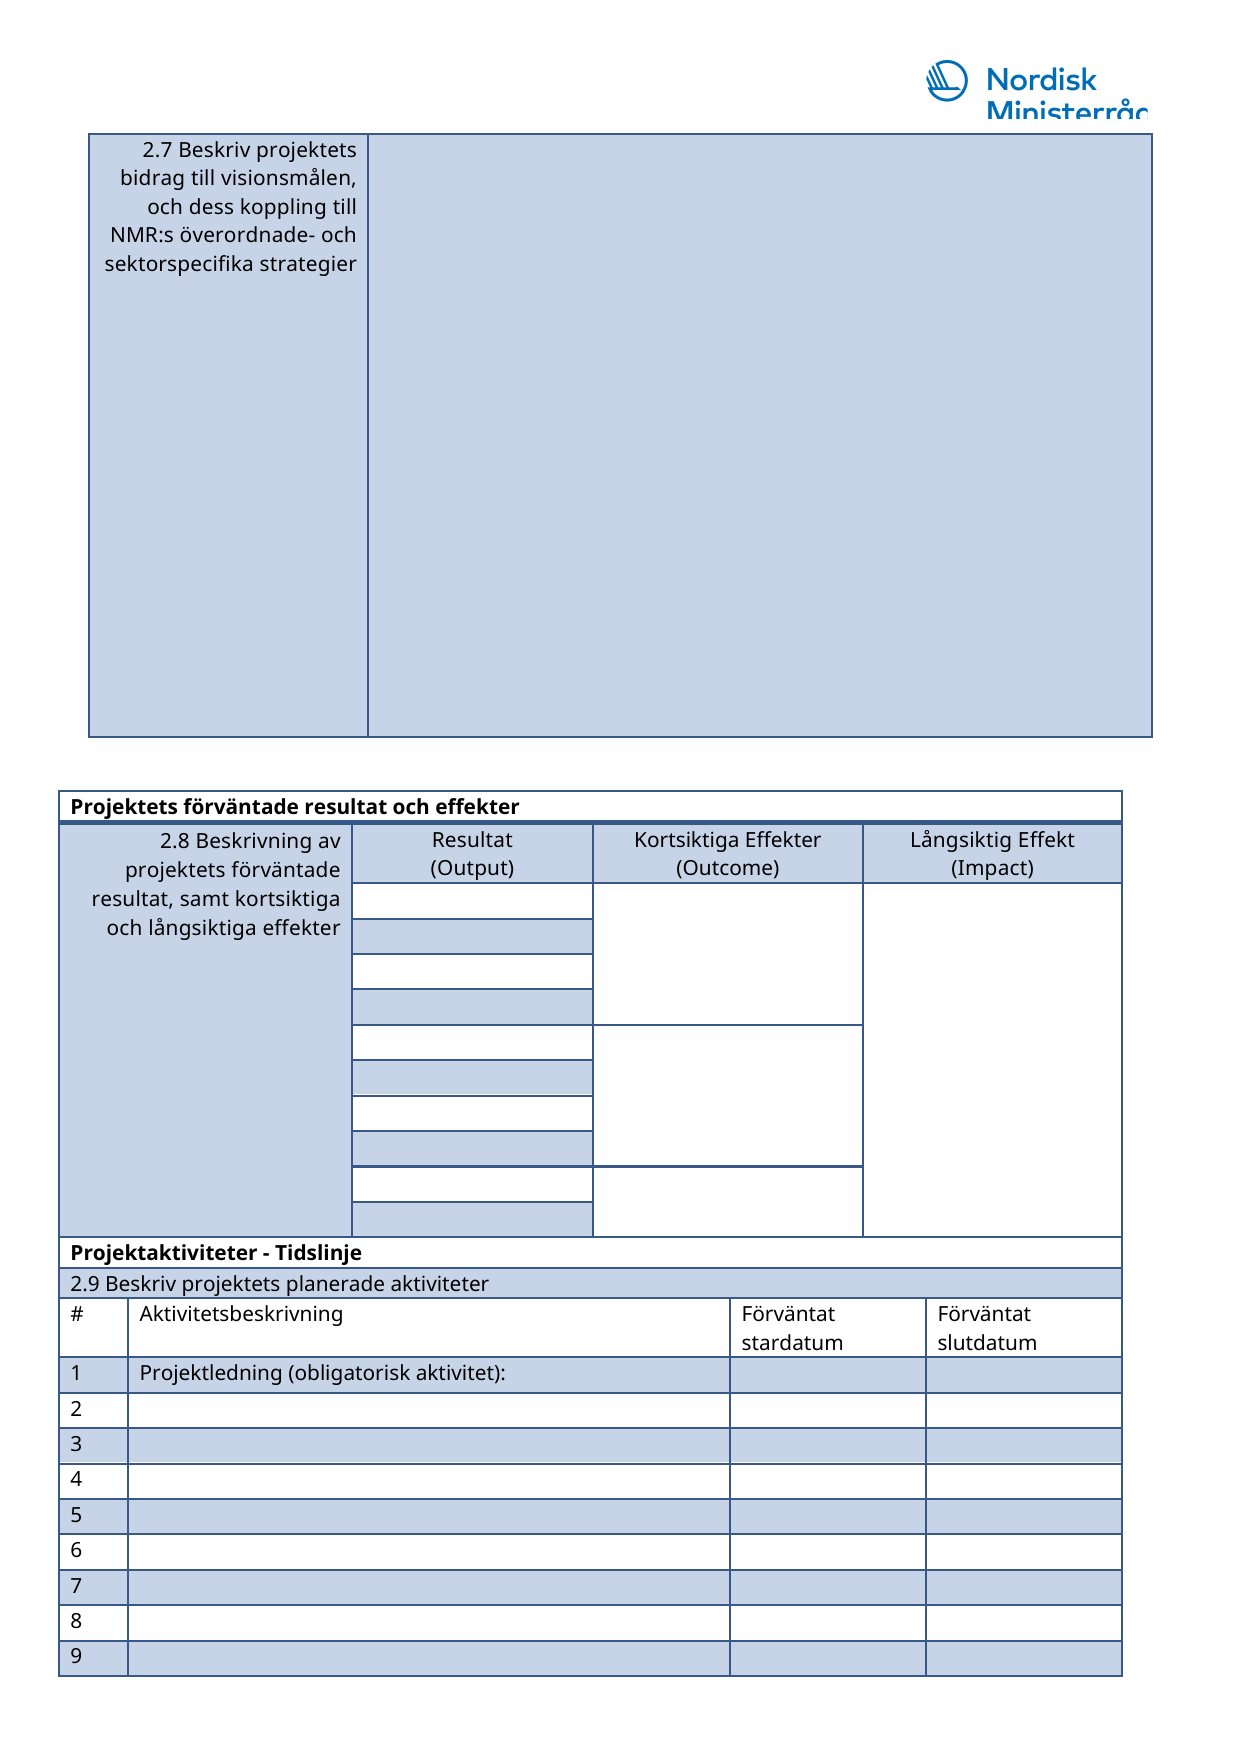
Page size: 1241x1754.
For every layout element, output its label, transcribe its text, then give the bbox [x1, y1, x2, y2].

table_header Projektets förväntade resultat och effekter [60, 792, 1121, 820]
table_cell [731, 1394, 925, 1427]
table_cell 2.9 Beskriv projektets planerade aktiviteter [60, 1269, 1121, 1297]
table_cell 1 [60, 1358, 127, 1392]
table_cell # [60, 1299, 127, 1356]
table_cell [731, 1465, 925, 1498]
table_cell [731, 1358, 925, 1392]
table_cell [927, 1465, 1121, 1498]
table_cell [927, 1606, 1121, 1639]
table_cell 2.8 Beskrivning av projektets förväntade resultat, samt kortsiktiga och långsiktiga effekter [60, 825, 351, 1236]
table_cell [353, 1097, 592, 1130]
table_cell [353, 884, 592, 917]
table_cell [129, 1606, 729, 1639]
table_cell 3 [60, 1429, 127, 1462]
picture [926, 60, 1148, 119]
table_cell Resultat (Output) [353, 825, 592, 882]
table_cell 9 [60, 1642, 127, 1675]
table_cell [731, 1606, 925, 1639]
table_cell [353, 955, 592, 988]
table_cell [927, 1429, 1121, 1462]
table_cell [731, 1500, 925, 1533]
table_cell [731, 1429, 925, 1462]
table_cell [353, 990, 592, 1024]
table_cell [927, 1358, 1121, 1392]
table_cell [731, 1571, 925, 1604]
table_cell Långsiktig Effekt (Impact) [864, 825, 1121, 882]
table_cell 4 [60, 1465, 127, 1498]
table_cell [594, 1026, 862, 1165]
table_cell Projektaktiviteter - Tidslinje [60, 1238, 1121, 1267]
table_cell [594, 884, 862, 1024]
table_cell 2 [60, 1394, 127, 1427]
table_cell [353, 1203, 592, 1236]
table_cell 2.7 Beskriv projektets bidrag till visionsmålen, och dess koppling till NMR:s överordnade- och sektorspecifika strategier [90, 135, 367, 736]
table_cell [353, 920, 592, 953]
table_cell [594, 1168, 862, 1236]
table_cell [129, 1465, 729, 1498]
table_cell Aktivitetsbeskrivning [129, 1299, 729, 1356]
table_cell 8 [60, 1606, 127, 1639]
table_cell 6 [60, 1535, 127, 1569]
table_cell [129, 1429, 729, 1462]
table_cell [927, 1642, 1121, 1675]
table_cell [927, 1500, 1121, 1533]
table_cell [353, 1026, 592, 1059]
table_cell [129, 1394, 729, 1427]
table_cell [129, 1571, 729, 1604]
table_cell [927, 1535, 1121, 1569]
table_cell [353, 1168, 592, 1201]
table_cell [731, 1642, 925, 1675]
table_cell [353, 1061, 592, 1094]
table_cell [927, 1571, 1121, 1604]
table_cell Förväntat slutdatum [927, 1299, 1121, 1356]
table_cell [369, 135, 1151, 736]
table_cell Projektledning (obligatorisk aktivitet): [129, 1358, 729, 1392]
table_cell [864, 884, 1121, 1236]
table_cell Förväntat stardatum [731, 1299, 925, 1356]
table_cell [353, 1132, 592, 1165]
table_cell [129, 1500, 729, 1533]
table_cell [927, 1394, 1121, 1427]
table_cell 7 [60, 1571, 127, 1604]
table_cell [129, 1535, 729, 1569]
table_cell [731, 1535, 925, 1569]
table_cell Kortsiktiga Effekter (Outcome) [594, 825, 862, 882]
table_cell 5 [60, 1500, 127, 1533]
table_cell [129, 1642, 729, 1675]
